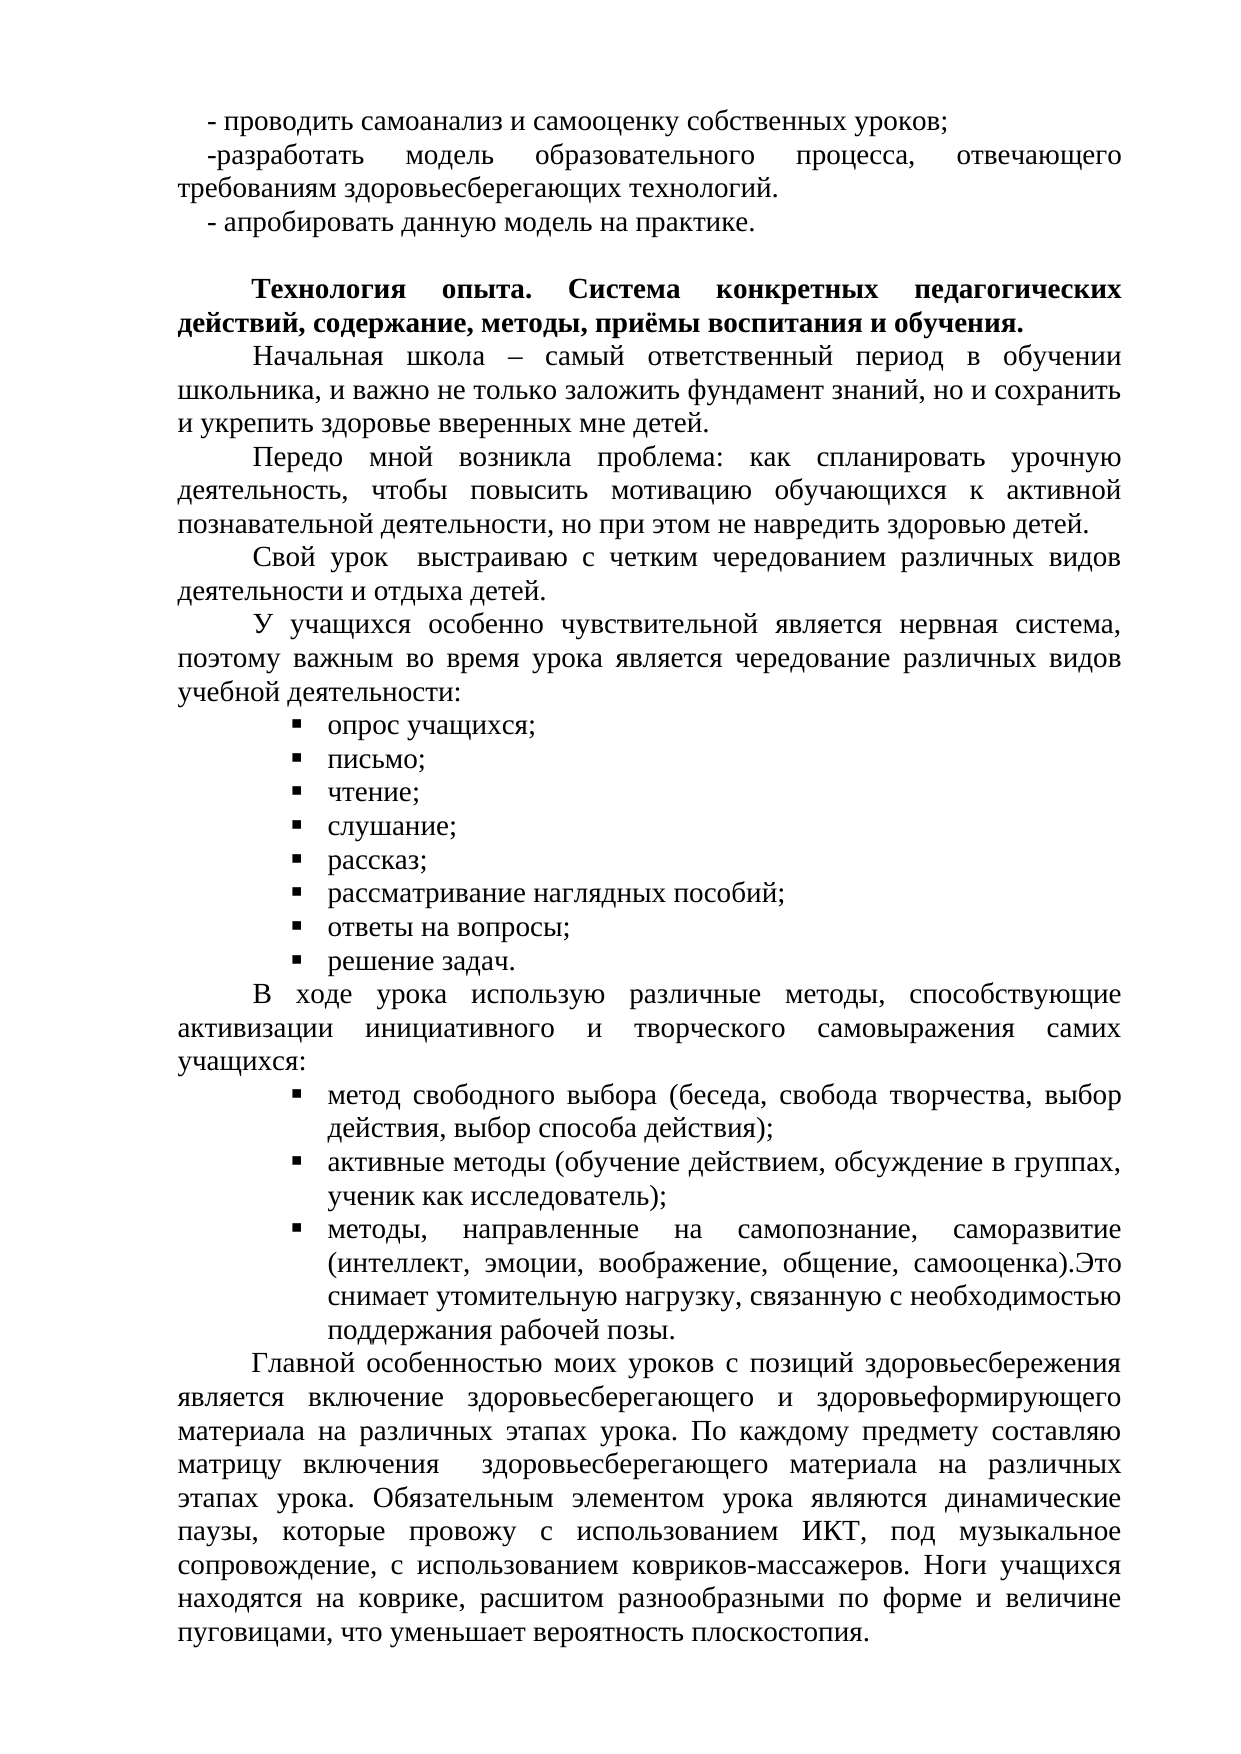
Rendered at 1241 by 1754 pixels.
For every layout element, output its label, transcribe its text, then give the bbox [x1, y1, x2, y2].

text - апробировать данную модель на практике. [177, 204, 1122, 238]
list чтение; [290, 774, 1122, 808]
text -разработать модель образовательного процесса, отвечающего требованиям здоровьесберегающих технологий. [177, 137, 1122, 204]
text Свой урок выстраиваю с четким чередованием различных видов деятельности и отдыха детей. [177, 539, 1122, 607]
list активные методы (обучение действием, обсуждение в группах, ученик как исследователь); [290, 1144, 1122, 1211]
list опрос учащихся; [290, 707, 1122, 741]
list решение задач. [290, 943, 1122, 976]
text В ходе урока использую различные методы, способствующие активизации инициативного и творческого самовыражения самих учащихся: [177, 976, 1122, 1077]
list методы, направленные на самопознание, саморазвитие (интеллект, эмоции, воображение, общение, самооценка).Это снимает утомительную нагрузку, связанную с необходимостью поддержания рабочей позы. [290, 1211, 1122, 1346]
text У учащихся особенно чувствительной является нервная система, поэтому важным во время урока является чередование различных видов учебной деятельности: [177, 607, 1122, 707]
list письмо; [290, 741, 1122, 774]
text Начальная школа – самый ответственный период в обучении школьника, и важно не только заложить фундамент знаний, но и сохранить и укрепить здоровье вверенных мне детей. [177, 338, 1122, 439]
text Главной особенностью моих уроков с позиций здоровьесбережения является включение здоровьесберегающего и здоровьеформирующего материала на различных этапах урока. По каждому предмету составляю матрицу включения здоровьесберегающего материала на различных этапах урока. Обязательным элементом урока являются динамические паузы, которые провожу с использованием ИКТ, под музыкальное сопровождение, с использованием ковриков-массажеров. Ноги учащихся находятся на коврике, расшитом разнообразными по форме и величине пуговицами, что уменьшает вероятность плоскостопия. [177, 1346, 1122, 1647]
text Технология опыта. Система конкретных педагогических действий, содержание, методы, приёмы воспитания и обучения. [177, 271, 1122, 338]
list слушание; [290, 808, 1122, 842]
list ответы на вопросы; [290, 909, 1122, 943]
text Передо мной возникла проблема: как спланировать урочную деятельность, чтобы повысить мотивацию обучающихся к активной познавательной деятельности, но при этом не навредить здоровью детей. [177, 439, 1122, 539]
list рассказ; [290, 842, 1122, 875]
text - проводить самоанализ и самооценку собственных уроков; [177, 103, 1122, 137]
list метод свободного выбора (беседа, свобода творчества, выбор действия, выбор способа действия); [290, 1077, 1122, 1144]
list рассматривание наглядных пособий; [290, 875, 1122, 909]
